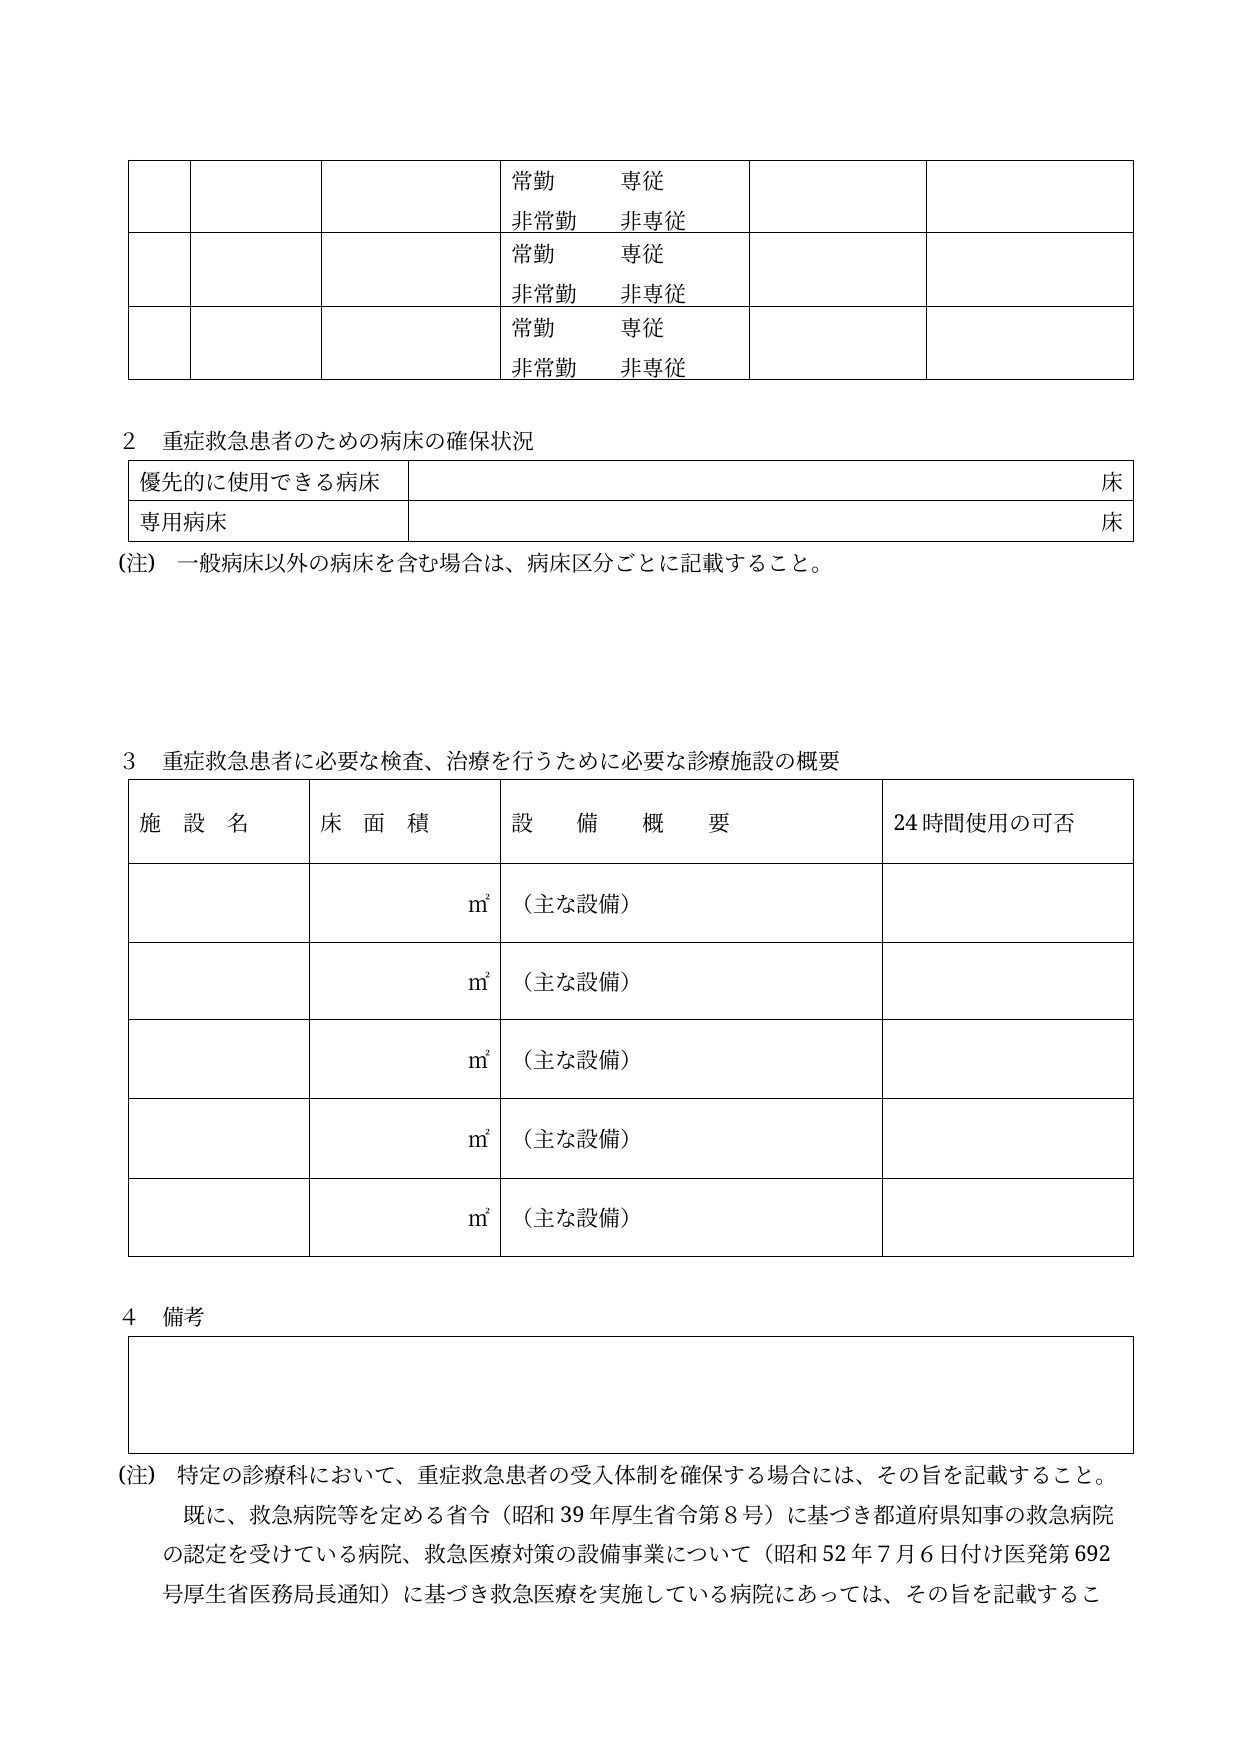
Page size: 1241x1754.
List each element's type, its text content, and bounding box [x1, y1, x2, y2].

table_cell （主な設備） [501, 1099, 882, 1178]
table_cell [322, 307, 500, 379]
table_cell [927, 307, 1133, 379]
table_cell [883, 864, 1133, 942]
table_cell ㎡ [310, 1020, 500, 1098]
table_cell [750, 307, 926, 379]
table_header 床 面 積 [310, 780, 500, 863]
table_cell 常勤 専従 非常勤 非専従 [501, 307, 749, 379]
table_header 施 設 名 [129, 780, 309, 863]
table_cell [883, 1179, 1133, 1256]
table_cell [750, 233, 926, 306]
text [118, 1494, 1122, 1612]
table_cell 専用病床 [129, 501, 408, 541]
table_cell ㎡ [310, 1179, 500, 1256]
table_cell [322, 161, 500, 232]
table_cell [883, 1020, 1133, 1098]
table_header 床 [409, 461, 1133, 500]
table_cell [129, 1099, 309, 1178]
table_cell [129, 1020, 309, 1098]
table_cell [883, 943, 1133, 1019]
table_cell [129, 161, 190, 232]
table_cell 常勤 専従 非常勤 非専従 [501, 233, 749, 306]
text (注) 一般病床以外の病床を含む場合は、病床区分ごとに記載すること。 [118, 542, 1122, 581]
table_header 優先的に使用できる病床 [129, 461, 408, 500]
table_header 設 備 概 要 [501, 780, 882, 863]
table_cell [191, 161, 321, 232]
text ３ 重症救急患者に必要な検査、治療を行うために必要な診療施設の概要 [118, 740, 1122, 779]
table_cell （主な設備） [501, 1179, 882, 1256]
table_cell ㎡ [310, 943, 500, 1019]
text ４ 備考 [118, 1296, 1122, 1336]
table_cell [129, 864, 309, 942]
text (注) 特定の診療科において、重症救急患者の受入体制を確保する場合には、その旨を記載すること。 [118, 1454, 1122, 1494]
table_cell 常勤 専従 非常勤 非専従 [501, 161, 749, 232]
table_cell [191, 307, 321, 379]
table_cell [129, 943, 309, 1019]
table_cell [322, 233, 500, 306]
text ２ 重症救急患者のための病床の確保状況 [118, 420, 1122, 459]
table_cell （主な設備） [501, 864, 882, 942]
table_cell [129, 233, 190, 306]
table_cell ㎡ [310, 1099, 500, 1178]
table_cell [750, 161, 926, 232]
table_cell ㎡ [310, 864, 500, 942]
table_header [129, 1337, 1133, 1453]
table_cell （主な設備） [501, 1020, 882, 1098]
table_cell [927, 233, 1133, 306]
table_cell [129, 1179, 309, 1256]
table_cell [927, 161, 1133, 232]
table_cell [191, 233, 321, 306]
table_cell （主な設備） [501, 943, 882, 1019]
table_cell 床 [409, 501, 1133, 541]
table_cell [883, 1099, 1133, 1178]
table_header 24時間使用の可否 [883, 780, 1133, 863]
table_cell [129, 307, 190, 379]
